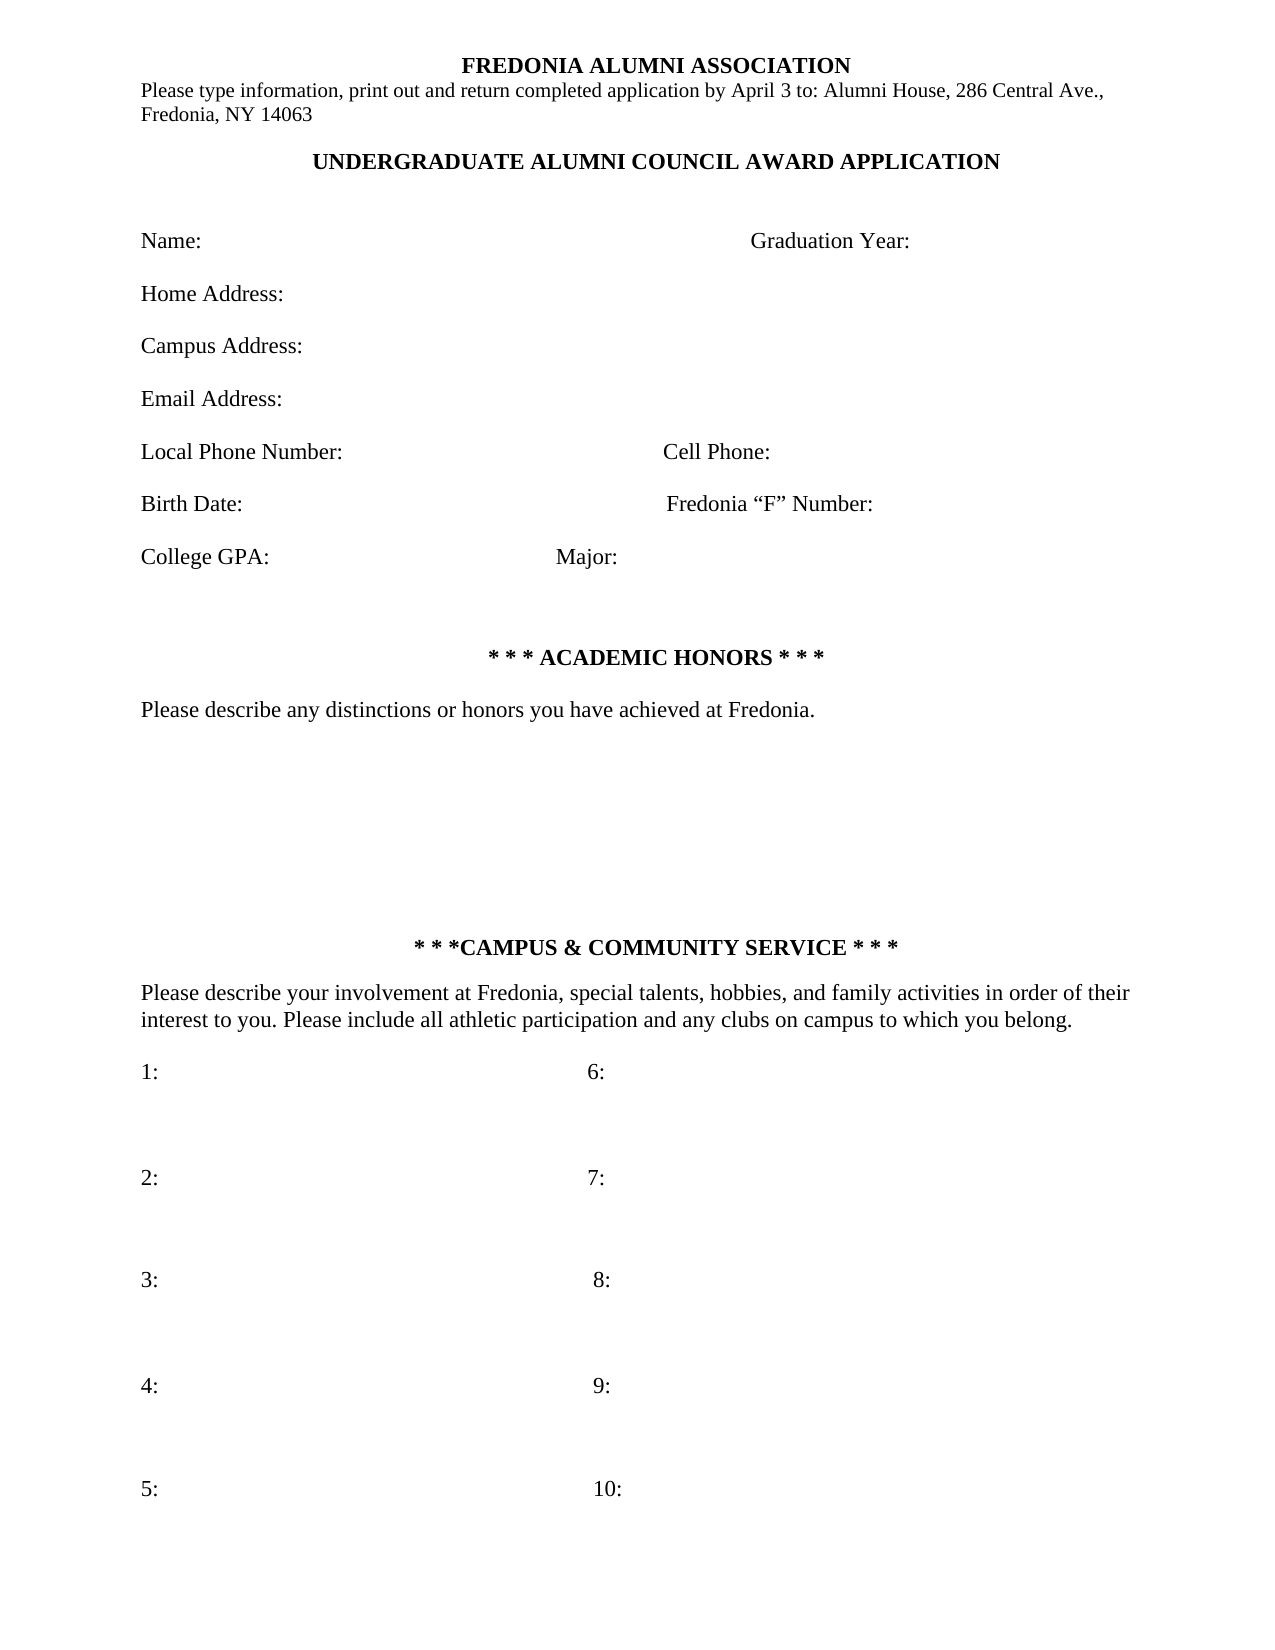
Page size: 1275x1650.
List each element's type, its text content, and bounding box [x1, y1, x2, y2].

subtitle Please type information, print out and return completed application by April 3 to: Alumni House, 286 Central Ave., Fredonia, NY 14063 [141, 78, 1172, 126]
text Please describe your involvement at Fredonia, special talents, hobbies, and family activities in order of their interest to you. Please include all athletic participation and any clubs on campus to which you belong. [141, 979, 1172, 1032]
text Campus Address: [141, 332, 1172, 359]
text * * *CAMPUS & COMMUNITY SERVICE * * * [141, 934, 1172, 960]
text Local Phone Number: Cell Phone: [141, 438, 1172, 464]
text Name: Graduation Year: [141, 227, 1172, 253]
text 2: 7: [141, 1164, 1172, 1190]
text 1: 6: [141, 1058, 1172, 1085]
text 3: 8: [141, 1266, 1172, 1293]
text 4: 9: [141, 1372, 1172, 1398]
text Home Address: [141, 280, 1172, 306]
text FREDONIA ALUMNI ASSOCIATION [141, 52, 1172, 78]
text College GPA: Major: [141, 543, 1172, 569]
text Email Address: [141, 385, 1172, 411]
text Please describe any distinctions or honors you have achieved at Fredonia. [141, 697, 1172, 723]
text 5: 10: [141, 1474, 1172, 1501]
text * * * ACADEMIC HONORS * * * [141, 644, 1172, 670]
text Birth Date: Fredonia “F” Number: [141, 491, 1172, 517]
text UNDERGRADUATE ALUMNI COUNCIL AWARD APPLICATION [141, 148, 1172, 174]
